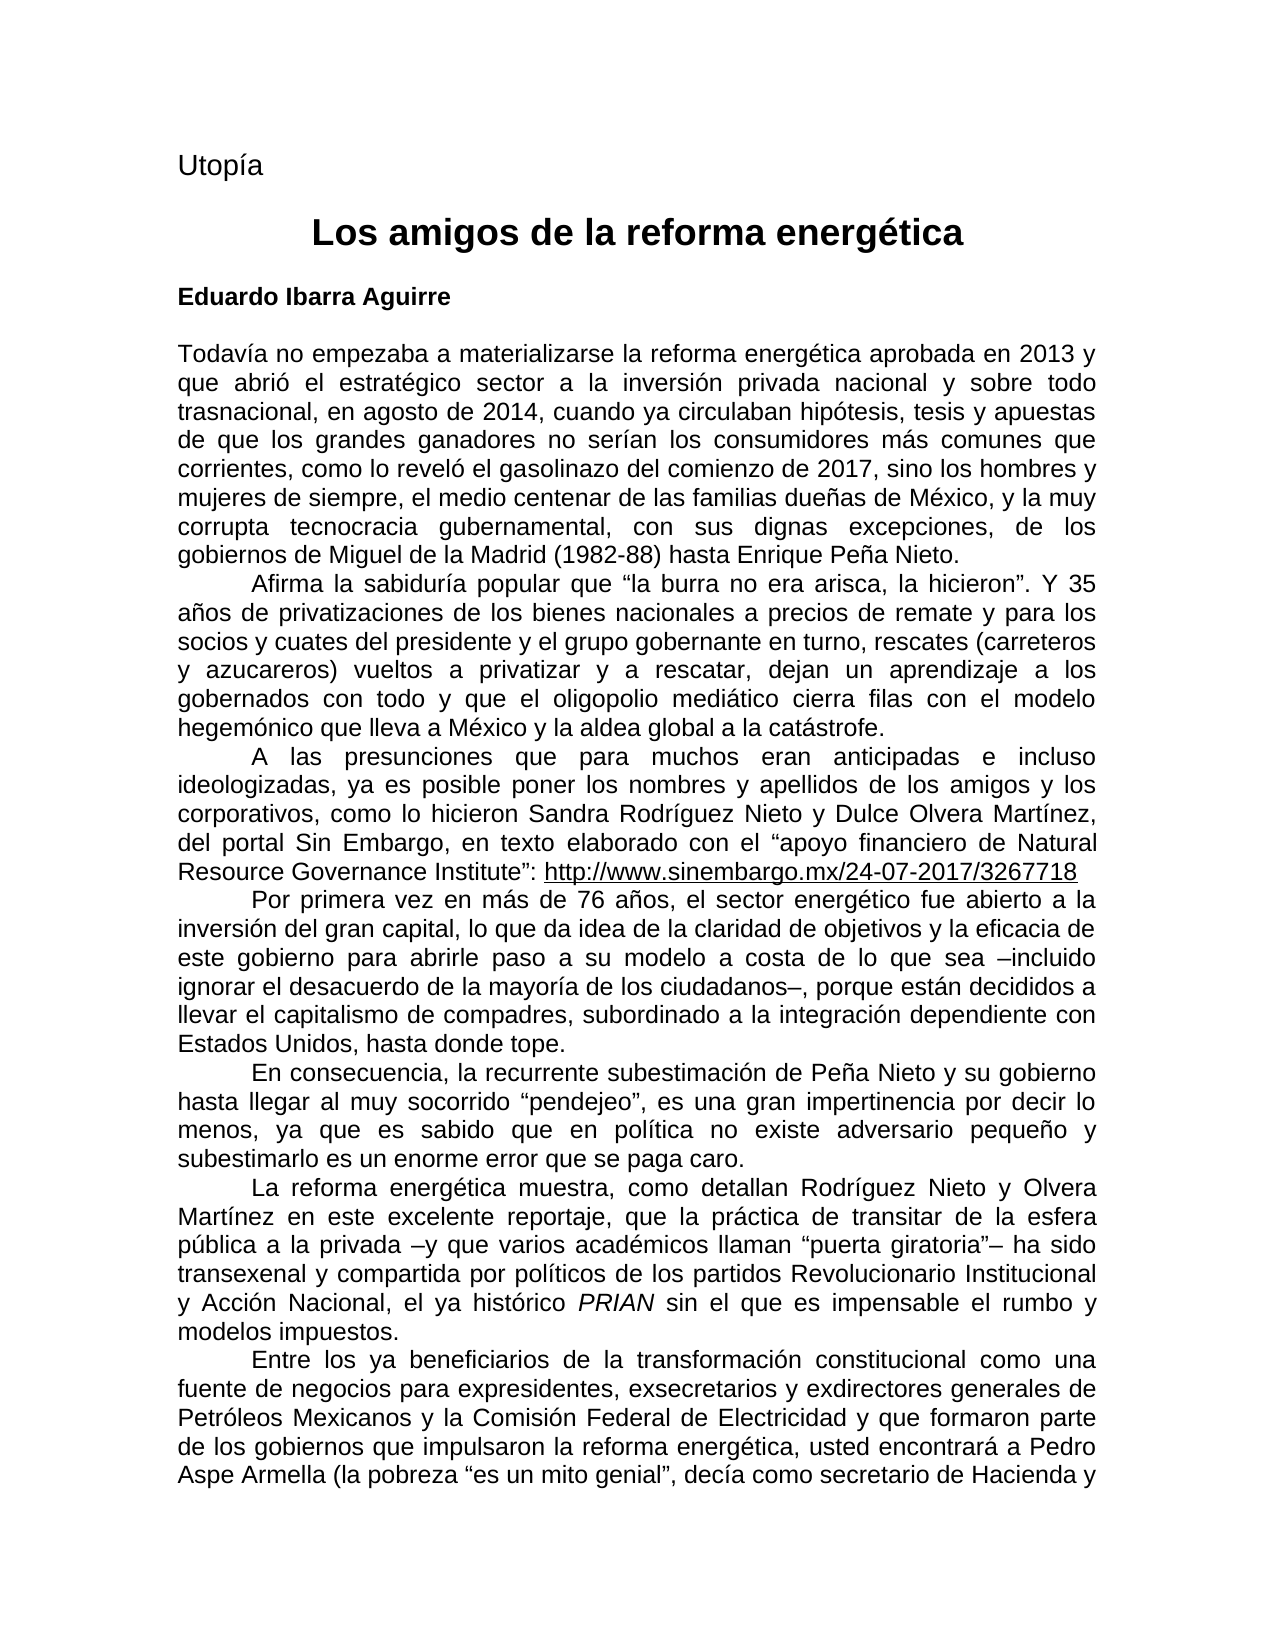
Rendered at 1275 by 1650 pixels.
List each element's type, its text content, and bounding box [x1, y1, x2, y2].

text Afirma la sabiduría popular que “la burra no era arisca, la hicieron”. Y 35 años de privatizaciones de los bienes nacionales a precios de remate y para los socios y cuates del presidente y el grupo gobernante en turno, rescates (carreteros y azucareros) vueltos a privatizar y a rescatar, dejan un aprendizaje a los gobernados con todo y que el oligopolio mediático cierra filas con el modelo hegemónico que lleva a México y la aldea global a la catástrofe. [177, 569, 1098, 742]
text La reforma energética muestra, como detallan Rodríguez Nieto y Olvera Martínez en este excelente reportaje, que la práctica de transitar de la esfera pública a la privada –y que varios académicos llaman “puerta giratoria”– ha sido transexenal y compartida por políticos de los partidos Revolucionario Institucional y Acción Nacional, el ya histórico PRIAN sin el que es impensable el rumbo y modelos impuestos. [177, 1173, 1098, 1346]
text Todavía no empezaba a materializarse la reforma energética aprobada en 2013 y que abrió el estratégico sector a la inversión privada nacional y sobre todo trasnacional, en agosto de 2014, cuando ya circulaban hipótesis, tesis y apuestas de que los grandes ganadores no serían los consumidores más comunes que corrientes, como lo reveló el gasolinazo del comienzo de 2017, sino los hombres y mujeres de siempre, el medio centenar de las familias dueñas de México, y la muy corrupta tecnocracia gubernamental, con sus dignas excepciones, de los gobiernos de Miguel de la Madrid (1982-88) hasta Enrique Peña Nieto. [177, 339, 1098, 569]
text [177, 1346, 1098, 1489]
text En consecuencia, la recurrente subestimación de Peña Nieto y su gobierno hasta llegar al muy socorrido “pendejeo”, es una gran impertinencia por decir lo menos, ya que es sabido que en política no existe adversario pequeño y subestimarlo es un enorme error que se paga caro. [177, 1058, 1098, 1173]
text Por primera vez en más de 76 años, el sector energético fue abierto a la inversión del gran capital, lo que da idea de la claridad de objetivos y la eficacia de este gobierno para abrirle paso a su modelo a costa de lo que sea –incluido ignorar el desacuerdo de la mayoría de los ciudadanos–, porque están decididos a llevar el capitalismo de compadres, subordinado a la integración dependiente con Estados Unidos, hasta donde tope. [177, 886, 1098, 1058]
text Los amigos de la reforma energética [177, 210, 1098, 253]
text Utopía [177, 148, 1098, 181]
text A las presunciones que para muchos eran anticipadas e incluso ideologizadas, ya es posible poner los nombres y apellidos de los amigos y los corporativos, como lo hicieron Sandra Rodríguez Nieto y Dulce Olvera Martínez, del portal Sin Embargo, en texto elaborado con el “apoyo financiero de Natural Resource Governance Institute”: http://www.sinembargo.mx/24-07-2017/3267718 [177, 742, 1098, 886]
text Eduardo Ibarra Aguirre [177, 282, 1098, 311]
